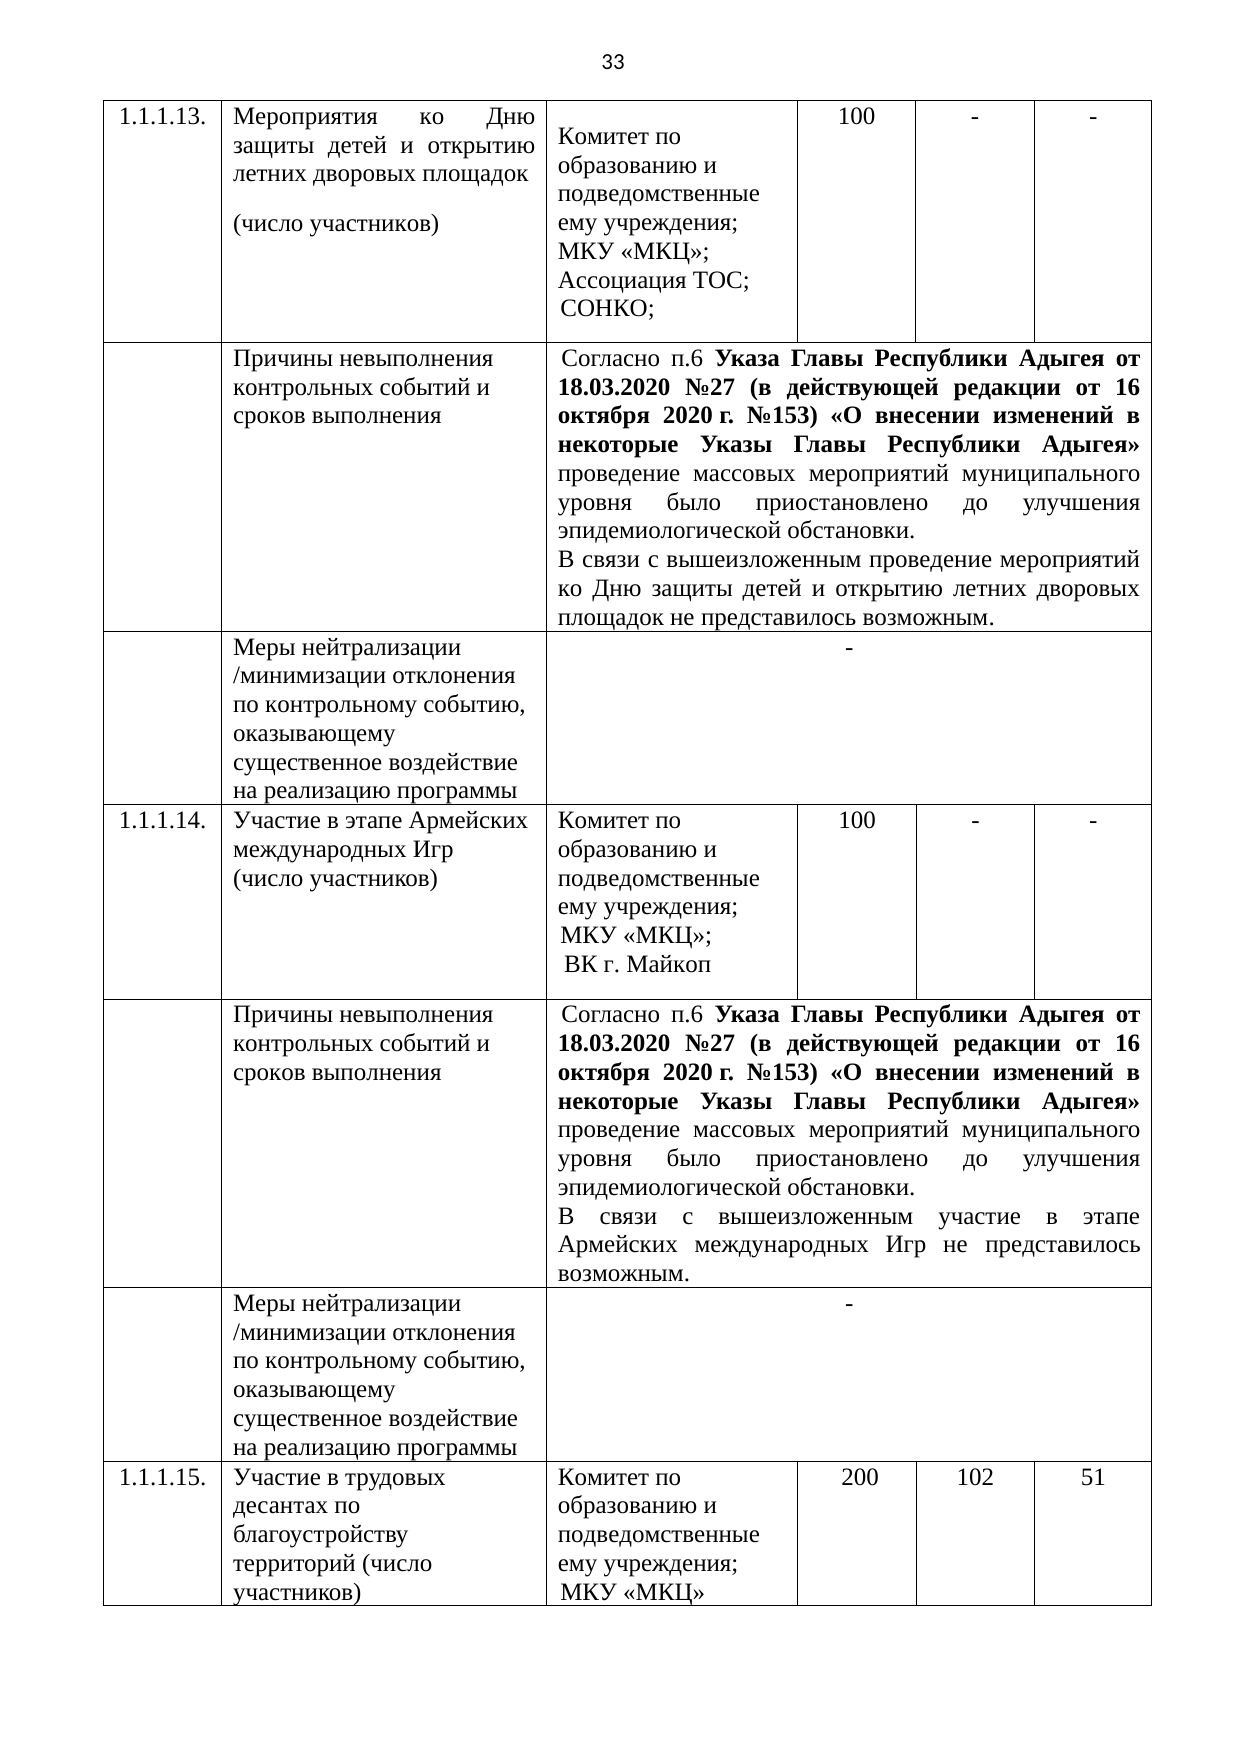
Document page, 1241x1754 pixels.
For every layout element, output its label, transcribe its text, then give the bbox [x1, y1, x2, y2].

table_cell Участие в этапе Армейских международных Игр (число участников) [222, 805, 546, 998]
table_cell [104, 632, 221, 804]
table_cell Согласно п.6 Указа Главы Республики Адыгея от 18.03.2020 №27 (в действующей редакции от 16 октября 2020 г. №153) «О внесении изменений в некоторые Указы Главы Республики Адыгея» проведение массовых мероприятий муниципального уровня было приостановлено до улучшения эпидемиологической обстановки. В связи с вышеизложенным проведение мероприятий ко Дню защиты детей и открытию летних дворовых площадок не представилось возможным. [547, 343, 1151, 631]
table_cell Меры нейтрализации /минимизации отклонения по контрольному событию, оказывающему существенное воздействие на реализацию программы [222, 1288, 546, 1461]
table_cell 100 [798, 101, 915, 342]
table_cell 1.1.1.13. [104, 101, 221, 342]
table_cell - [1035, 101, 1151, 342]
table_cell 51 [1035, 1462, 1151, 1605]
table_cell Комитет по образованию и подведомственные ему учреждения; МКУ «МКЦ»; ВК г. Майкоп [547, 805, 797, 998]
table_cell Мероприятия ко Дню защиты детей и открытию летних дворовых площадок (число участников) [222, 101, 546, 342]
table_cell Меры нейтрализации /минимизации отклонения по контрольному событию, оказывающему существенное воздействие на реализацию программы [222, 632, 546, 804]
table_cell 200 [798, 1462, 916, 1605]
table_cell 102 [917, 1462, 1034, 1605]
table_cell [104, 1288, 221, 1461]
table_cell 1.1.1.15. [104, 1462, 221, 1605]
table_cell 100 [798, 805, 916, 998]
table_cell Комитет по образованию и подведомственные ему учреждения; МКУ «МКЦ»; Ассоциация ТОС; СОНКО; [547, 101, 797, 342]
table_cell Согласно п.6 Указа Главы Республики Адыгея от 18.03.2020 №27 (в действующей редакции от 16 октября 2020 г. №153) «О внесении изменений в некоторые Указы Главы Республики Адыгея» проведение массовых мероприятий муниципального уровня было приостановлено до улучшения эпидемиологической обстановки. В связи с вышеизложенным участие в этапе Армейских международных Игр не представилось возможным. [547, 1000, 1151, 1287]
table_cell - [547, 1288, 1151, 1461]
table_cell - [916, 101, 1034, 342]
table_cell Комитет по образованию и подведомственные ему учреждения; МКУ «МКЦ» [547, 1462, 797, 1605]
table_cell [104, 343, 221, 631]
table_cell Причины невыполнения контрольных событий и сроков выполнения [222, 343, 546, 631]
table_cell - [547, 632, 1151, 804]
table_cell 1.1.1.14. [104, 805, 221, 998]
table_cell Причины невыполнения контрольных событий и сроков выполнения [222, 1000, 546, 1287]
table_cell Участие в трудовых десантах по благоустройству территорий (число участников) [222, 1462, 546, 1605]
table_cell - [1035, 805, 1151, 998]
table_cell [104, 1000, 221, 1287]
table_cell - [917, 805, 1034, 998]
